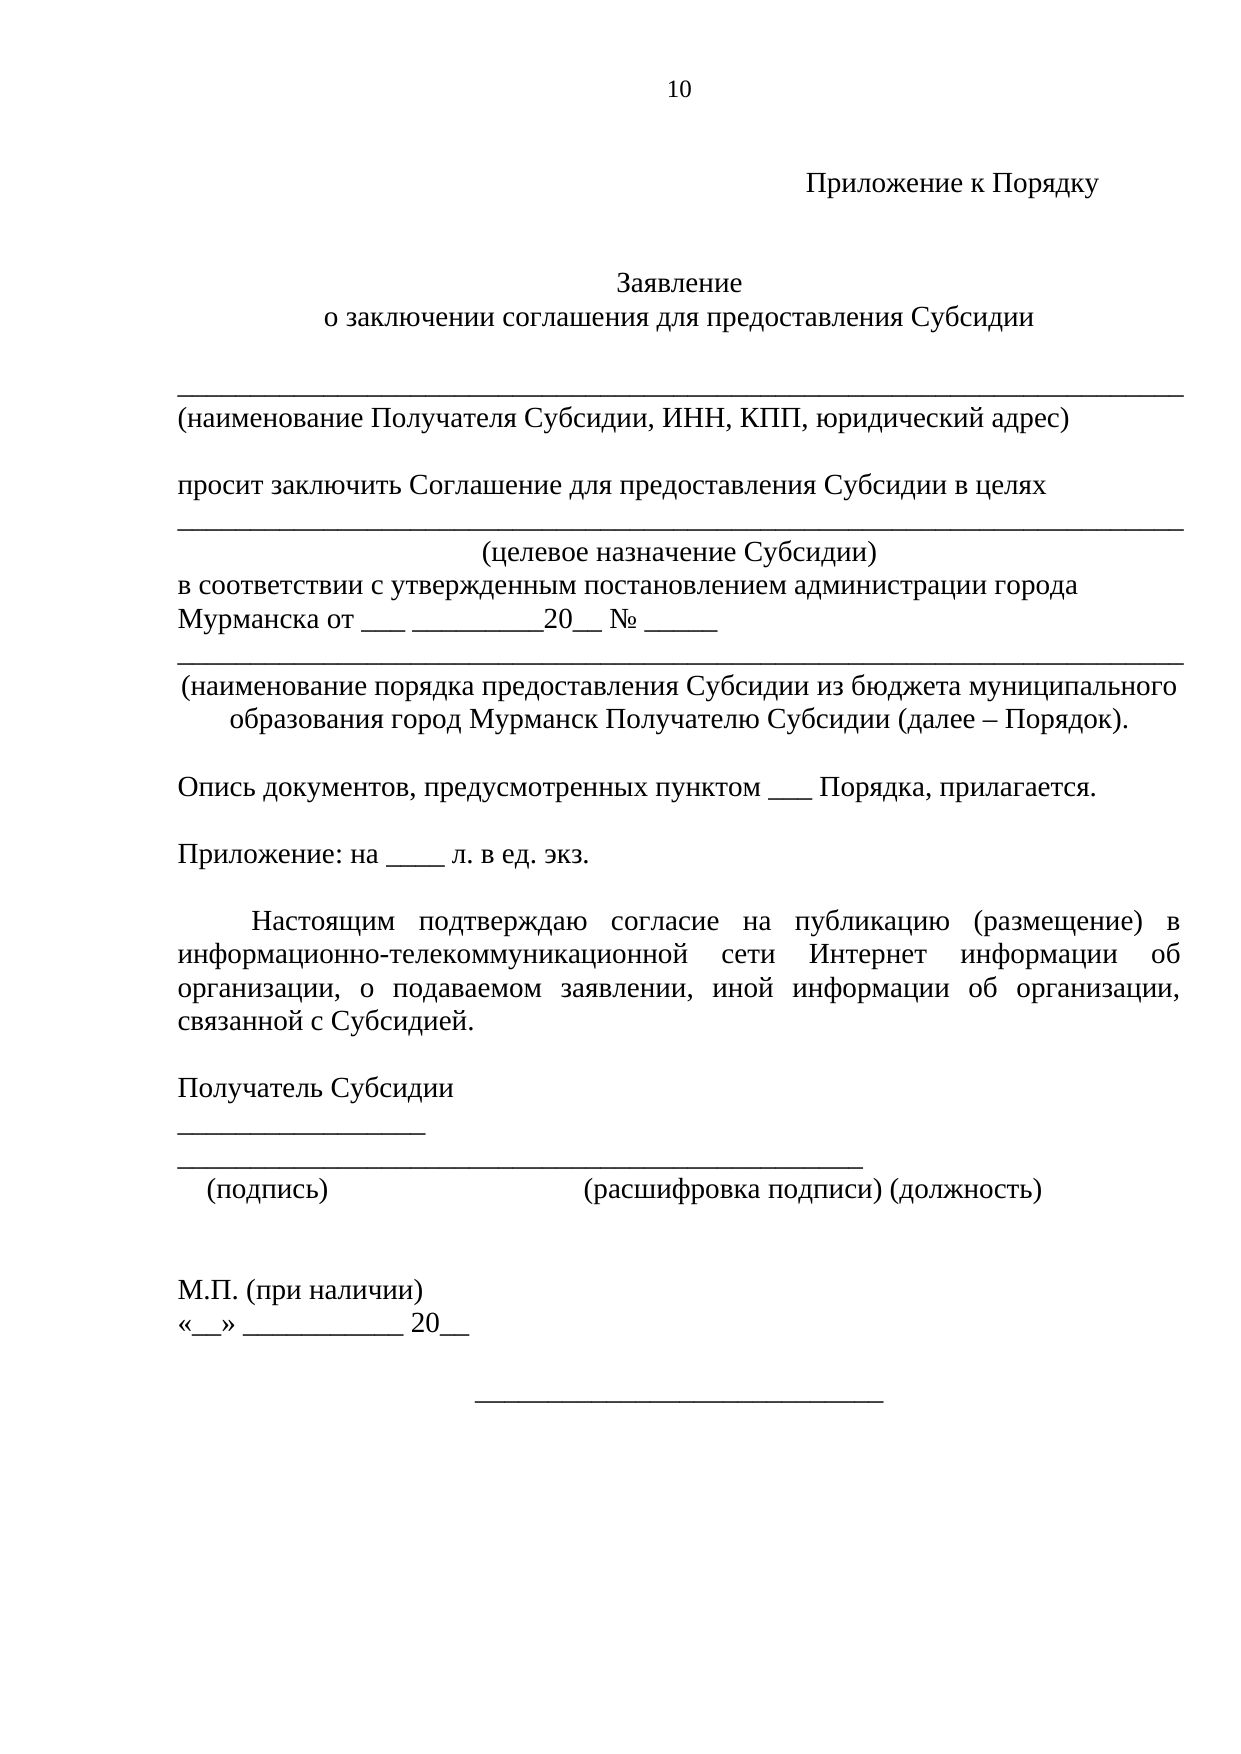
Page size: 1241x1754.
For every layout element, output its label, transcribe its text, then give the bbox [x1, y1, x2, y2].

text М.П. (при наличии) [177, 1272, 1181, 1305]
text Мурманска от ___ _________20__ № _____ [177, 601, 1181, 634]
text _____________________________________________________________________ [177, 366, 1211, 400]
text Опись документов, предусмотренных пунктом ___ Порядка, прилагается. [177, 769, 1181, 802]
text Приложение: на ____ л. в ед. экз. [177, 836, 1181, 869]
text о заключении соглашения для предоставления Субсидии [177, 299, 1181, 333]
text _________________ _______________________________________________ [177, 1104, 1181, 1171]
table_header Приложение к Порядку [709, 131, 1196, 232]
text просит заключить Соглашение для предоставления Субсидии в целях [177, 467, 1181, 500]
text в соответствии с утвержденным постановлением администрации города [177, 567, 1181, 601]
text (целевое назначение Субсидии) [177, 534, 1181, 567]
text (наименование порядка предоставления Субсидии из бюджета муниципального образования город Мурманск Получателю Субсидии (далее – Порядок). [177, 668, 1181, 735]
text _____________________________________________________________________ [177, 634, 1196, 668]
text _____________________________________________________________________ [177, 500, 1196, 534]
text Получатель Субсидии [177, 1071, 1181, 1104]
text Настоящим подтверждаю согласие на публикацию (размещение) в информационно-телекоммуникационной сети Интернет информации об организации, о подаваемом заявлении, иной информации об организации, связанной с Субсидией. [177, 903, 1181, 1037]
text (подпись) (расшифровка подписи) (должность) [177, 1171, 1181, 1205]
text ____________________________ [177, 1372, 1181, 1406]
text (наименование Получателя Субсидии, ИНН, КПП, юридический адрес) [177, 400, 1181, 433]
text Заявление [177, 266, 1181, 299]
text «__» ___________ 20__ [177, 1305, 1181, 1339]
